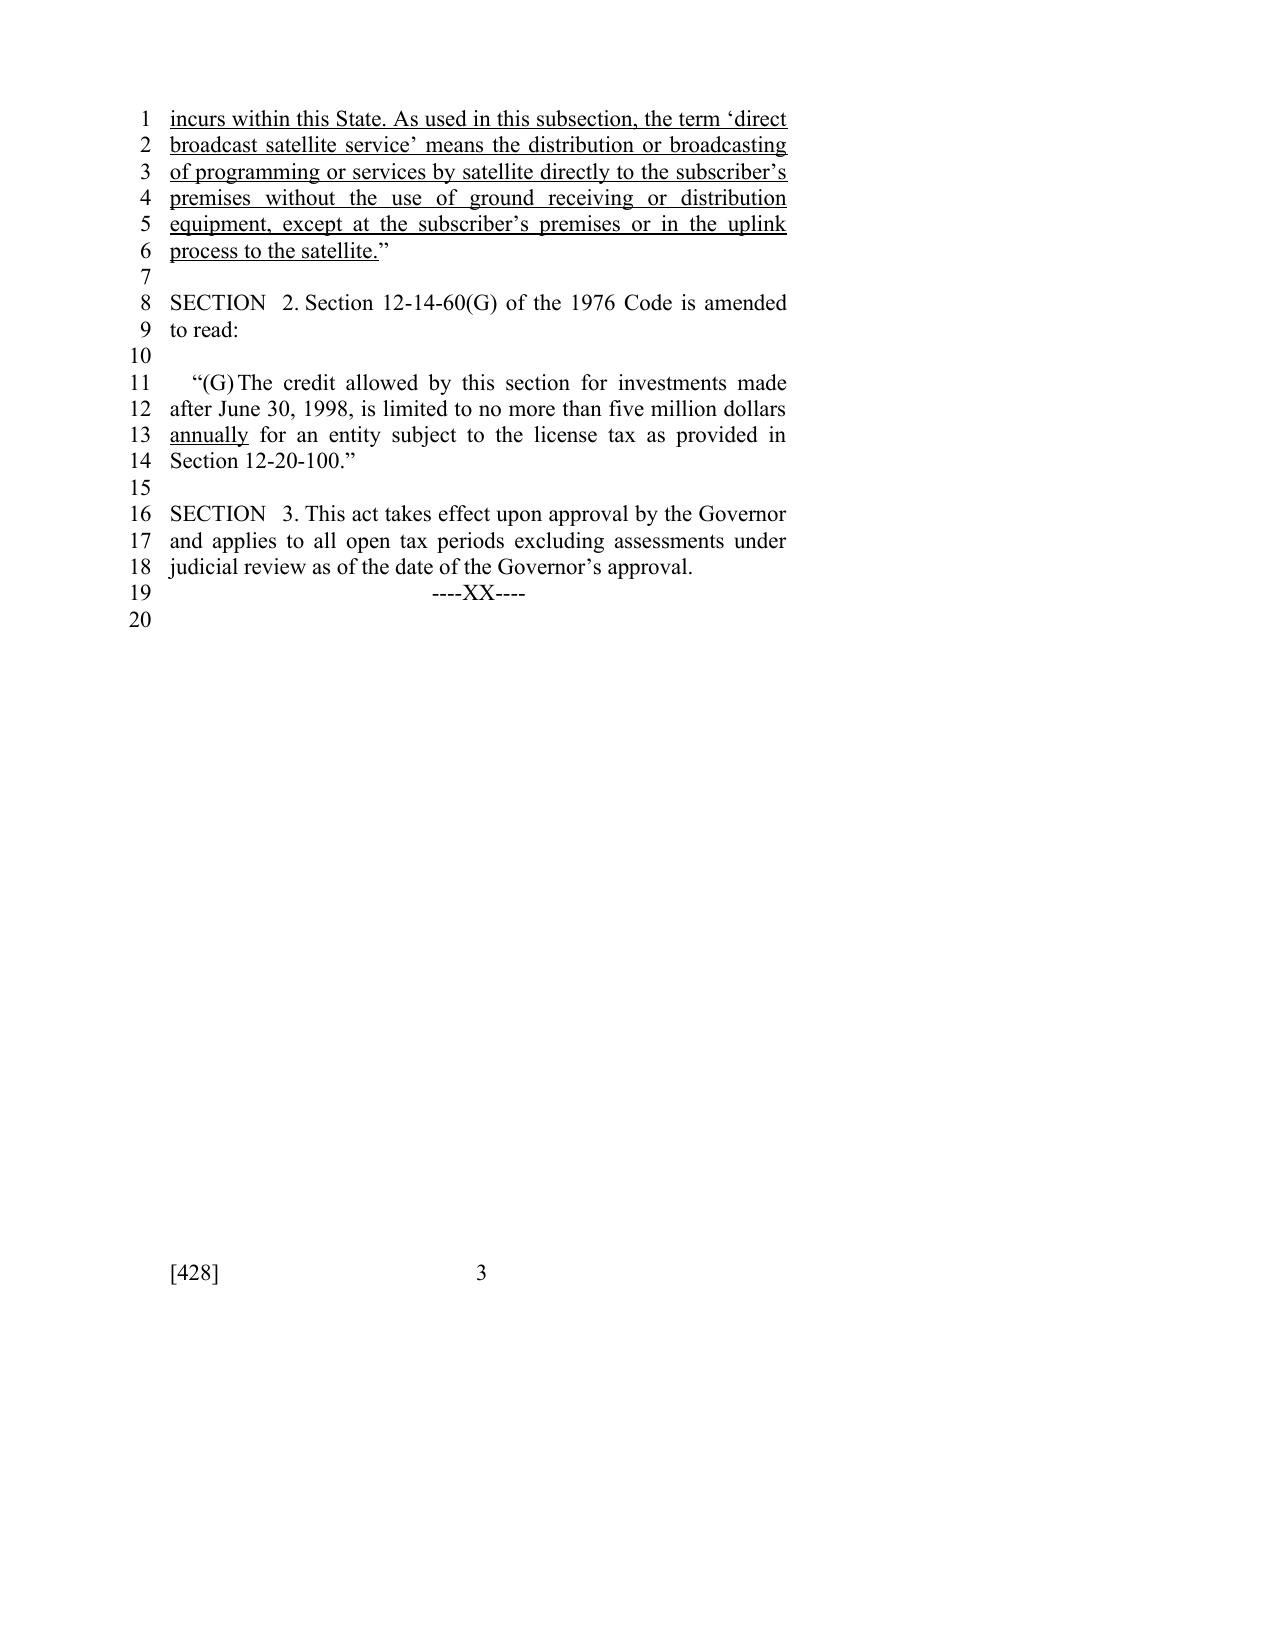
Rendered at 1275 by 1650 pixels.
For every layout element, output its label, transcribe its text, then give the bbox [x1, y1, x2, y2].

text ----XX---- [169, 579, 787, 606]
text SECTION 2. Section 12-14-60(G) of the 1976 Code is amended to read: [169, 289, 787, 342]
text “(G) The credit allowed by this section for investments made after June 30, 1998, is limited to no more than five million dollars annually for an entity subject to the license tax as provided in Section 12-20-100.” [169, 368, 787, 474]
text SECTION 3. This act takes effect upon approval by the Governor and applies to all open tax periods excluding assessments under judicial review as of the date of the Governor’s approval. [169, 500, 787, 579]
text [169, 129, 787, 154]
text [169, 105, 787, 128]
